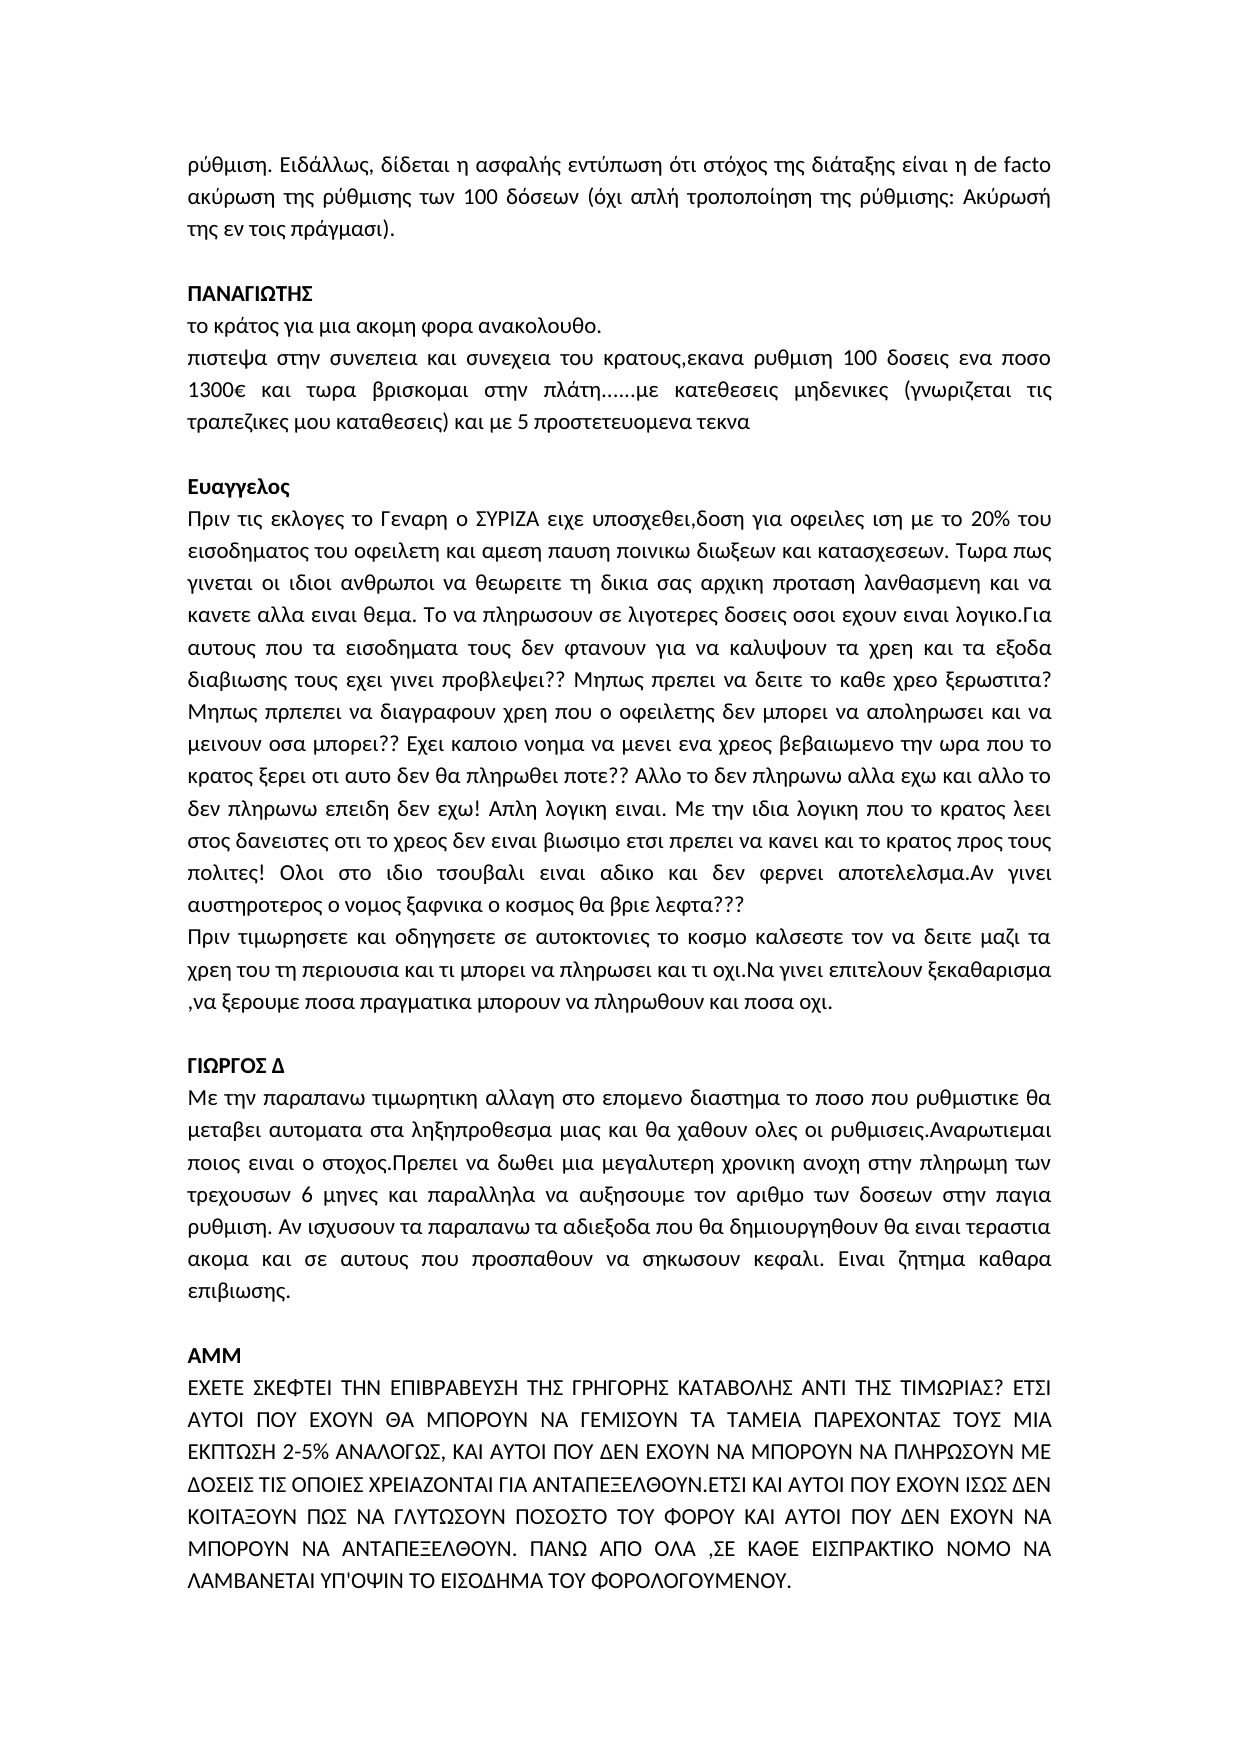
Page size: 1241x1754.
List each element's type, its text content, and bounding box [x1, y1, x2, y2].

text ΠΑΝΑΓΙΩΤΗΣ [187, 279, 1053, 307]
text Πριν τιμωρησετε και οδηγησετε σε αυτοκτονιες το κοσμο καλσεστε τον να δειτε μαζι τα χρεη του τη περιουσια και τι μπορει να πληρωσει και τι οχι.Να γινει επιτελουν ξεκαθαρισμα ,να ξερουμε ποσα πραγματικα μπορουν να πληρωθουν και ποσα οχι. [187, 922, 1053, 1015]
text ΓΙΩΡΓΟΣ Δ [187, 1051, 1053, 1079]
text πιστεψα στην συνεπεια και συνεχεια του κρατους,εκανα ρυθμιση 100 δοσεις ενα ποσο 1300€ και τωρα βρισκομαι στην πλάτη......με κατεθεσεις μηδενικες (γνωριζεται τις τραπεζικες μου καταθεσεις) και με 5 προστετευομενα τεκνα [187, 343, 1053, 436]
text Πριν τις εκλογες το Γεναρη ο ΣΥΡΙΖΑ ειχε υποσχεθει,δοση για οφειλες ιση με το 20% του εισοδηματος του οφειλετη και αμεση παυση ποινικω διωξεων και κατασχεσεων. Τωρα πως γινεται οι ιδιοι ανθρωποι να θεωρειτε τη δικια σας αρχικη προταση λανθασμενη και να κανετε αλλα ειναι θεμα. Το να πληρωσουν σε λιγοτερες δοσεις οσοι εχουν ειναι λογικο.Για αυτους που τα εισοδηματα τους δεν φτανουν για να καλυψουν τα χρεη και τα εξοδα διαβιωσης τους εχει γινει προβλεψει?? Μηπως πρεπει να δειτε το καθε χρεο ξερωστιτα? Μηπως πρπεπει να διαγραφουν χρεη που ο οφειλετης δεν μπορει να αποληρωσει και να μεινουν οσα μπορει?? Εχει καποιο νοημα να μενει ενα χρεος βεβαιωμενο την ωρα που το κρατος ξερει οτι αυτο δεν θα πληρωθει ποτε?? Αλλο το δεν πληρωνω αλλα εχω και αλλο το δεν πληρωνω επειδη δεν εχω! Απλη λογικη ειναι. Με την ιδια λογικη που το κρατος λεει στος δανειστες οτι το χρεος δεν ειναι βιωσιμο ετσι πρεπει να κανει και το κρατος προς τους πολιτες! Ολοι στο ιδιο τσουβαλι ειναι αδικο και δεν φερνει αποτελελσμα.Αν γινει αυστηροτερος ο νομος ξαφνικα ο κοσμος θα βριε λεφτα??? [187, 504, 1053, 918]
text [187, 150, 1053, 242]
text Ευαγγελος [187, 472, 1053, 500]
text ΕΧΕΤΕ ΣΚΕΦΤΕΙ ΤΗΝ ΕΠΙΒΡΑΒΕΥΣΗ ΤΗΣ ΓΡΗΓΟΡΗΣ ΚΑΤΑΒΟΛΗΣ ΑΝΤΙ ΤΗΣ ΤΙΜΩΡΙΑΣ? ΕΤΣΙ ΑΥΤΟΙ ΠΟΥ ΕΧΟΥΝ ΘΑ ΜΠΟΡΟΥΝ ΝΑ ΓΕΜΙΣΟΥΝ ΤΑ ΤΑΜΕΙΑ ΠΑΡΕΧΟΝΤΑΣ ΤΟΥΣ ΜΙΑ ΕΚΠΤΩΣΗ 2-5% ΑΝΑΛΟΓΩΣ, ΚΑΙ ΑΥΤΟΙ ΠΟΥ ΔΕΝ ΕΧΟΥΝ ΝΑ ΜΠΟΡΟΥΝ ΝΑ ΠΛΗΡΩΣΟΥΝ ΜΕ ΔΟΣΕΙΣ ΤΙΣ ΟΠΟΙΕΣ ΧΡΕΙΑΖΟΝΤΑΙ ΓΙΑ ΑΝΤΑΠΕΞΕΛΘΟΥΝ.ΕΤΣΙ ΚΑΙ ΑΥΤΟΙ ΠΟΥ ΕΧΟΥΝ ΙΣΩΣ ΔΕΝ ΚΟΙΤΑΞΟΥΝ ΠΩΣ ΝΑ ΓΛΥΤΩΣΟΥΝ ΠΟΣΟΣΤΟ ΤΟΥ ΦΟΡΟΥ ΚΑΙ ΑΥΤΟΙ ΠΟΥ ΔΕΝ ΕΧΟΥΝ ΝΑ ΜΠΟΡΟΥΝ ΝΑ ΑΝΤΑΠΕΞΕΛΘΟΥΝ. ΠΑΝΩ ΑΠΟ ΟΛΑ ,ΣΕ ΚΑΘΕ ΕΙΣΠΡΑΚΤΙΚΟ ΝΟΜΟ ΝΑ ΛΑΜΒΑΝΕΤΑΙ ΥΠ'ΟΨΙΝ ΤΟ ΕΙΣΟΔΗΜΑ ΤΟΥ ΦΟΡΟΛΟΓΟΥΜΕΝΟΥ. [187, 1373, 1053, 1594]
text Με την παραπανω τιμωρητικη αλλαγη στο επομενο διαστημα το ποσο που ρυθμιστικε θα μεταβει αυτοματα στα ληξηπροθεσμα μιας και θα χαθουν ολες οι ρυθμισεις.Αναρωτιεμαι ποιος ειναι ο στοχος.Πρεπει να δωθει μια μεγαλυτερη χρονικη ανοχη στην πληρωμη των τρεχουσων 6 μηνες και παραλληλα να αυξησουμε τον αριθμο των δοσεων στην παγια ρυθμιση. Αν ισχυσουν τα παραπανω τα αδιεξοδα που θα δημιουργηθουν θα ειναι τεραστια ακομα και σε αυτους που προσπαθουν να σηκωσουν κεφαλι. Ειναι ζητημα καθαρα επιβιωσης. [187, 1083, 1053, 1304]
text AMM [187, 1341, 1053, 1369]
text το κράτος για μια ακομη φορα ανακολουθο. [187, 311, 1053, 339]
